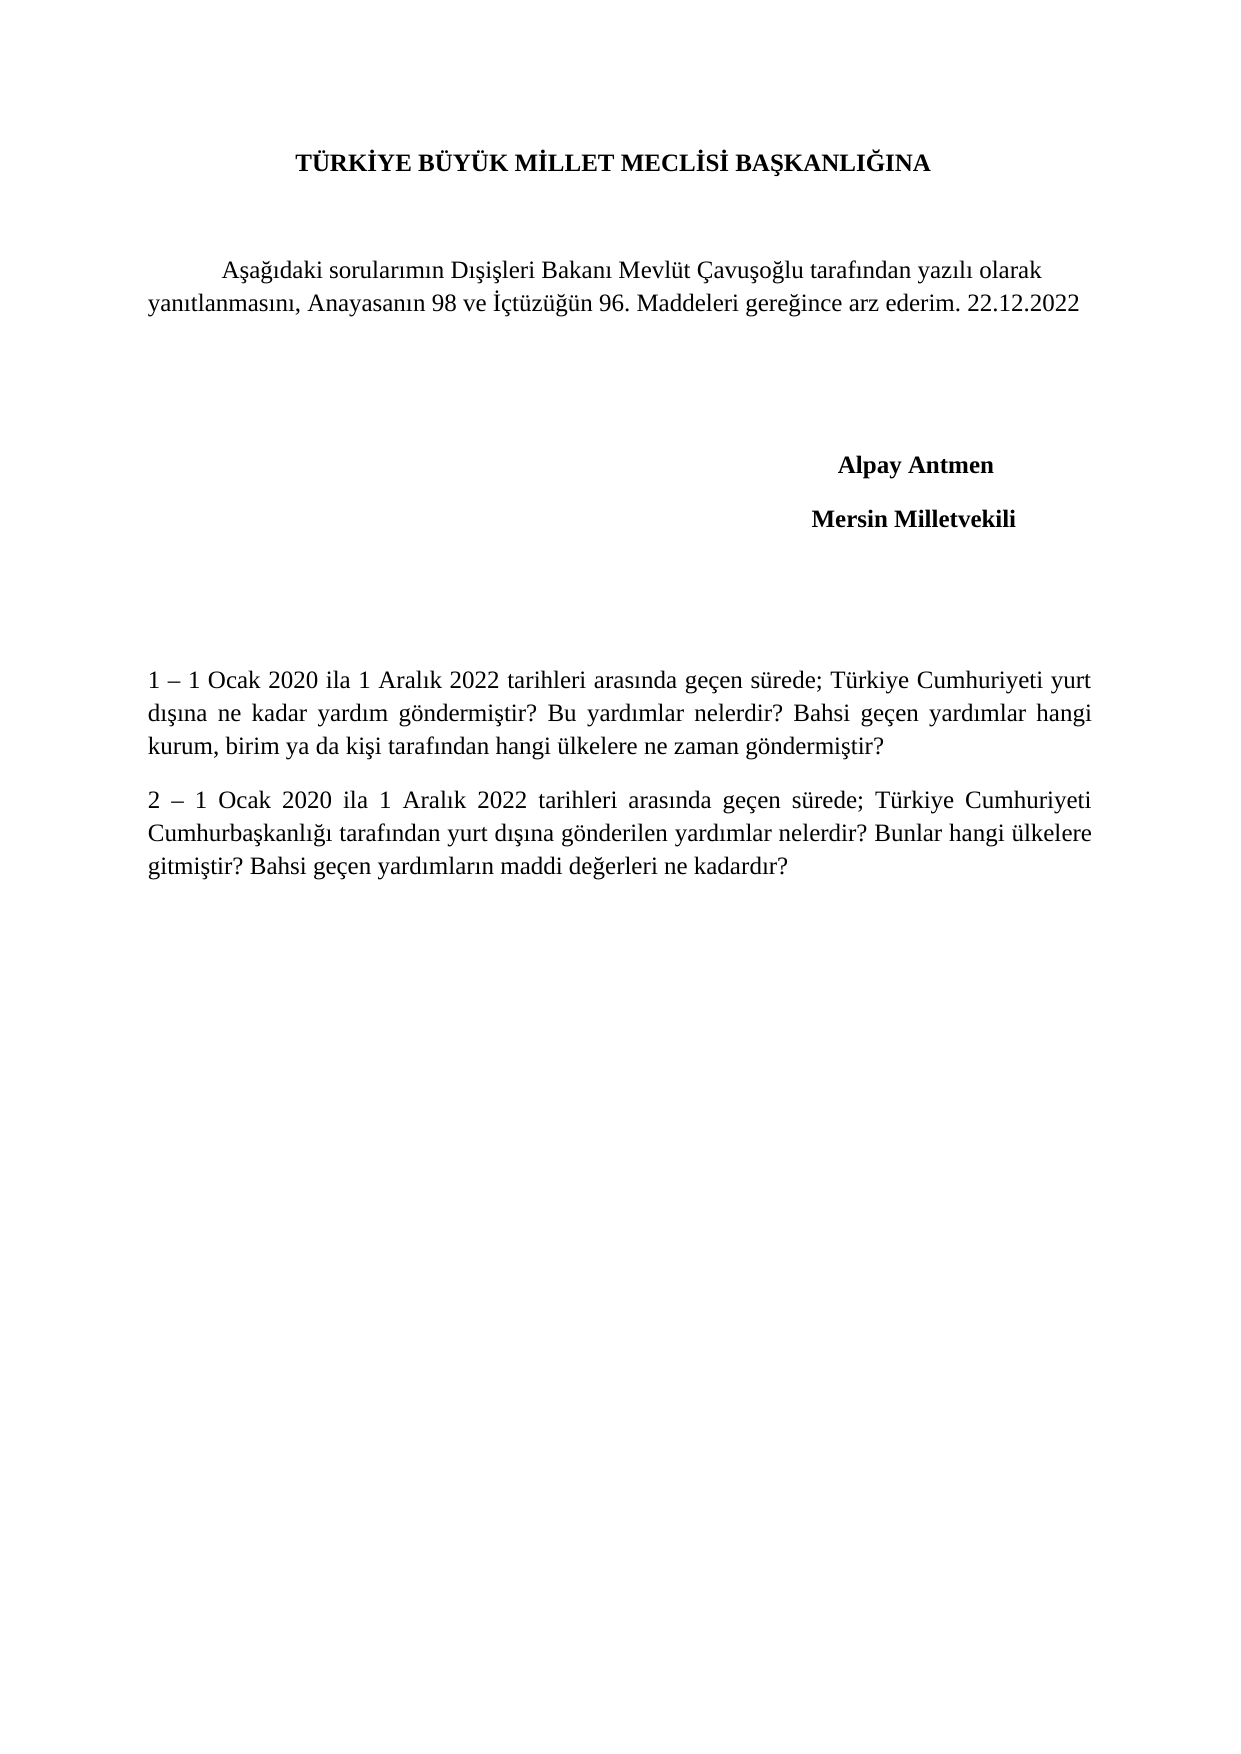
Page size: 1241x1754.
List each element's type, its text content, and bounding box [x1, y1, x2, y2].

text 1 – 1 Ocak 2020 ila 1 Aralık 2022 tarihleri arasında geçen sürede; Türkiye Cumhuriyeti yurt dışına ne kadar yardım göndermiştir? Bu yardımlar nelerdir? Bahsi geçen yardımlar hangi kurum, birim ya da kişi tarafından hangi ülkelere ne zaman göndermiştir? [148, 665, 1093, 760]
text Aşağıdaki sorularımın Dışişleri Bakanı Mevlüt Çavuşoğlu tarafından yazılı olarak yanıtlanmasını, Anayasanın 98 ve İçtüzüğün 96. Maddeleri gereğince arz ederim. 22.12.2022 [148, 255, 1093, 317]
text Mersin Milletvekili [148, 504, 1093, 532]
text 2 – 1 Ocak 2020 ila 1 Aralık 2022 tarihleri arasında geçen sürede; Türkiye Cumhuriyeti Cumhurbaşkanlığı tarafından yurt dışına gönderilen yardımlar nelerdir? Bunlar hangi ülkelere gitmiştir? Bahsi geçen yardımların maddi değerleri ne kadardır? [148, 785, 1093, 880]
text TÜRKİYE BÜYÜK MİLLET MECLİSİ BAŞKANLIĞINA [221, 148, 1093, 176]
text Alpay Antmen [148, 450, 1093, 479]
